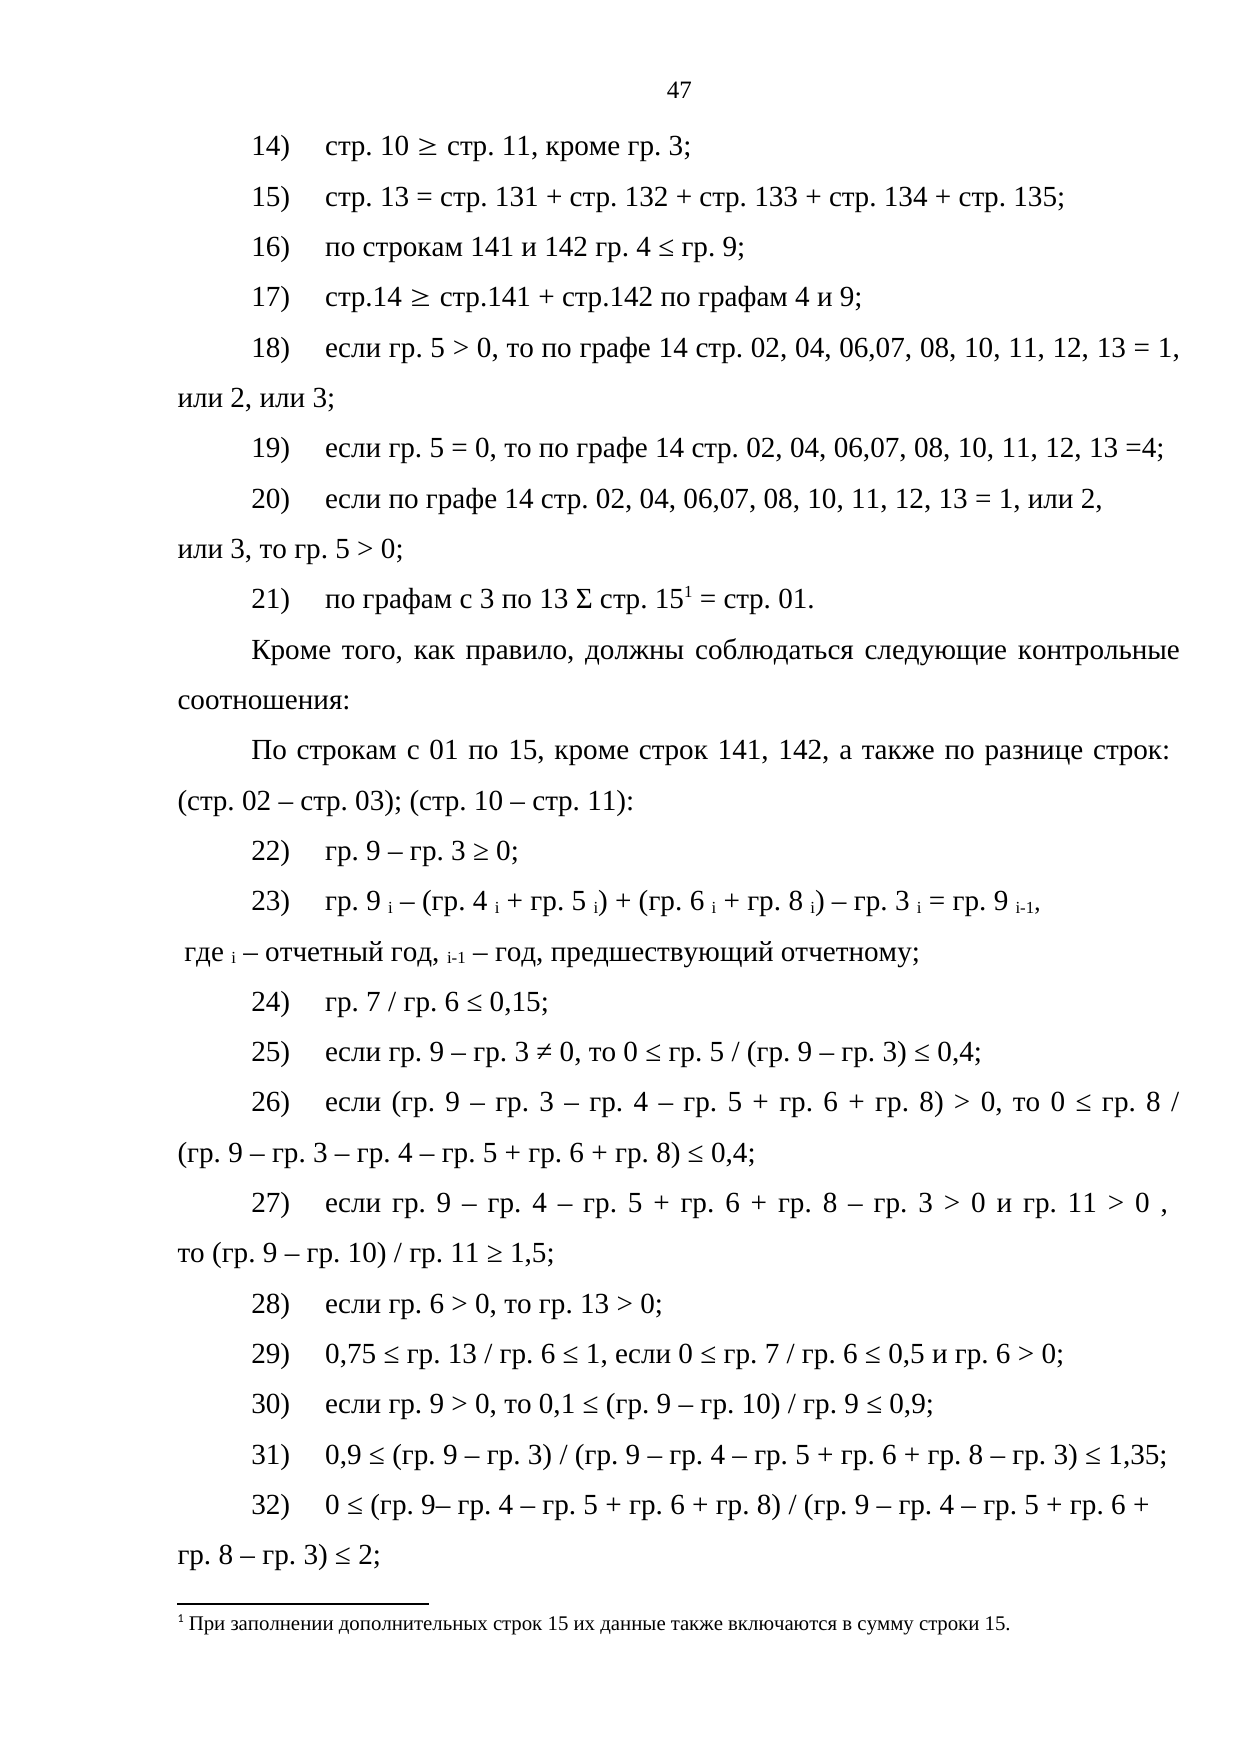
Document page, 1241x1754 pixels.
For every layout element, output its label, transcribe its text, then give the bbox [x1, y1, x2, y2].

text гр. 8 – гр. 3) ≤ 2; [177, 1537, 1181, 1571]
list если по графе 14 стр. 02, 04, 06,07, 08, 10, 11, 12, 13 = 1, или 2, или 3, то гр. 5 > 0; [177, 481, 1181, 565]
list стр. 10  стр. 11, кроме гр. 3; [251, 128, 1181, 162]
list стр. 13 = стр. 131 + стр. 132 + стр. 133 + стр. 134 + стр. 135; [177, 179, 1181, 212]
list если гр. 9 – гр. 3 ≠ 0, то 0 ≤ гр. 5 / (гр. 9 – гр. 3) ≤ 0,4; [251, 1034, 1181, 1068]
list если гр. 5 > 0, то по графе 14 стр. 02, 04, 06,07, 08, 10, 11, 12, 13 = 1, или 2, или 3; [177, 330, 1181, 414]
text где i – отчетный год, i-1 – год, предшествующий отчетному; [177, 934, 1181, 967]
list 0,9 ≤ (гр. 9 – гр. 3) / (гр. 9 – гр. 4 – гр. 5 + гр. 6 + гр. 8 – гр. 3) ≤ 1,35; [251, 1437, 1181, 1470]
list по графам с 3 по 13 Σ стр. 15 = стр. 01. [251, 581, 1181, 615]
list если гр. 6 > 0, то гр. 13 > 0; [251, 1286, 1181, 1319]
list 0,75 ≤ гр. 13 / гр. 6 ≤ 1, если 0 ≤ гр. 7 / гр. 6 ≤ 0,5 и гр. 6 > 0; [251, 1336, 1181, 1370]
list если гр. 9 – гр. 4 – гр. 5 + гр. 6 + гр. 8 – гр. 3 > 0 и гр. 11 > 0 , то (гр. 9 – гр. 10) / гр. 11 ≥ 1,5; [177, 1185, 1181, 1269]
list если гр. 5 = 0, то по графе 14 стр. 02, 04, 06,07, 08, 10, 11, 12, 13 =4; [177, 431, 1181, 464]
list стр.14  стр.141 + стр.142 по графам 4 и 9; [251, 279, 1181, 313]
list если гр. 9 > 0, то 0,1 ≤ (гр. 9 – гр. 10) / гр. 9 ≤ 0,9; [251, 1386, 1181, 1420]
list по строкам 141 и 142 гр. 4 ≤ гр. 9; [251, 229, 1181, 263]
list гр. 9 i – (гр. 4 i + гр. 5 i) + (гр. 6 i + гр. 8 i) – гр. 3 i = гр. 9 i-1, [251, 883, 1181, 917]
list гр. 7 / гр. 6 ≤ 0,15; [251, 984, 1181, 1017]
text По строкам с 01 по 15, кроме строк 141, 142, а также по разнице строк: (стр. 02 – стр. 03); (стр. 10 – стр. 11): [177, 732, 1181, 816]
list если (гр. 9 – гр. 3 – гр. 4 – гр. 5 + гр. 6 + гр. 8) > 0, то 0 ≤ гр. 8 / (гр. 9 – гр. 3 – гр. 4 – гр. 5 + гр. 6 + гр. 8) ≤ 0,4; [177, 1084, 1181, 1168]
list 0 ≤ (гр. 9– гр. 4 – гр. 5 + гр. 6 + гр. 8) / (гр. 9 – гр. 4 – гр. 5 + гр. 6 + [251, 1487, 1181, 1521]
list гр. 9 – гр. 3 ≥ 0; [251, 833, 1181, 867]
text Кроме того, как правило, должны соблюдаться следующие контрольные соотношения: [177, 632, 1181, 716]
